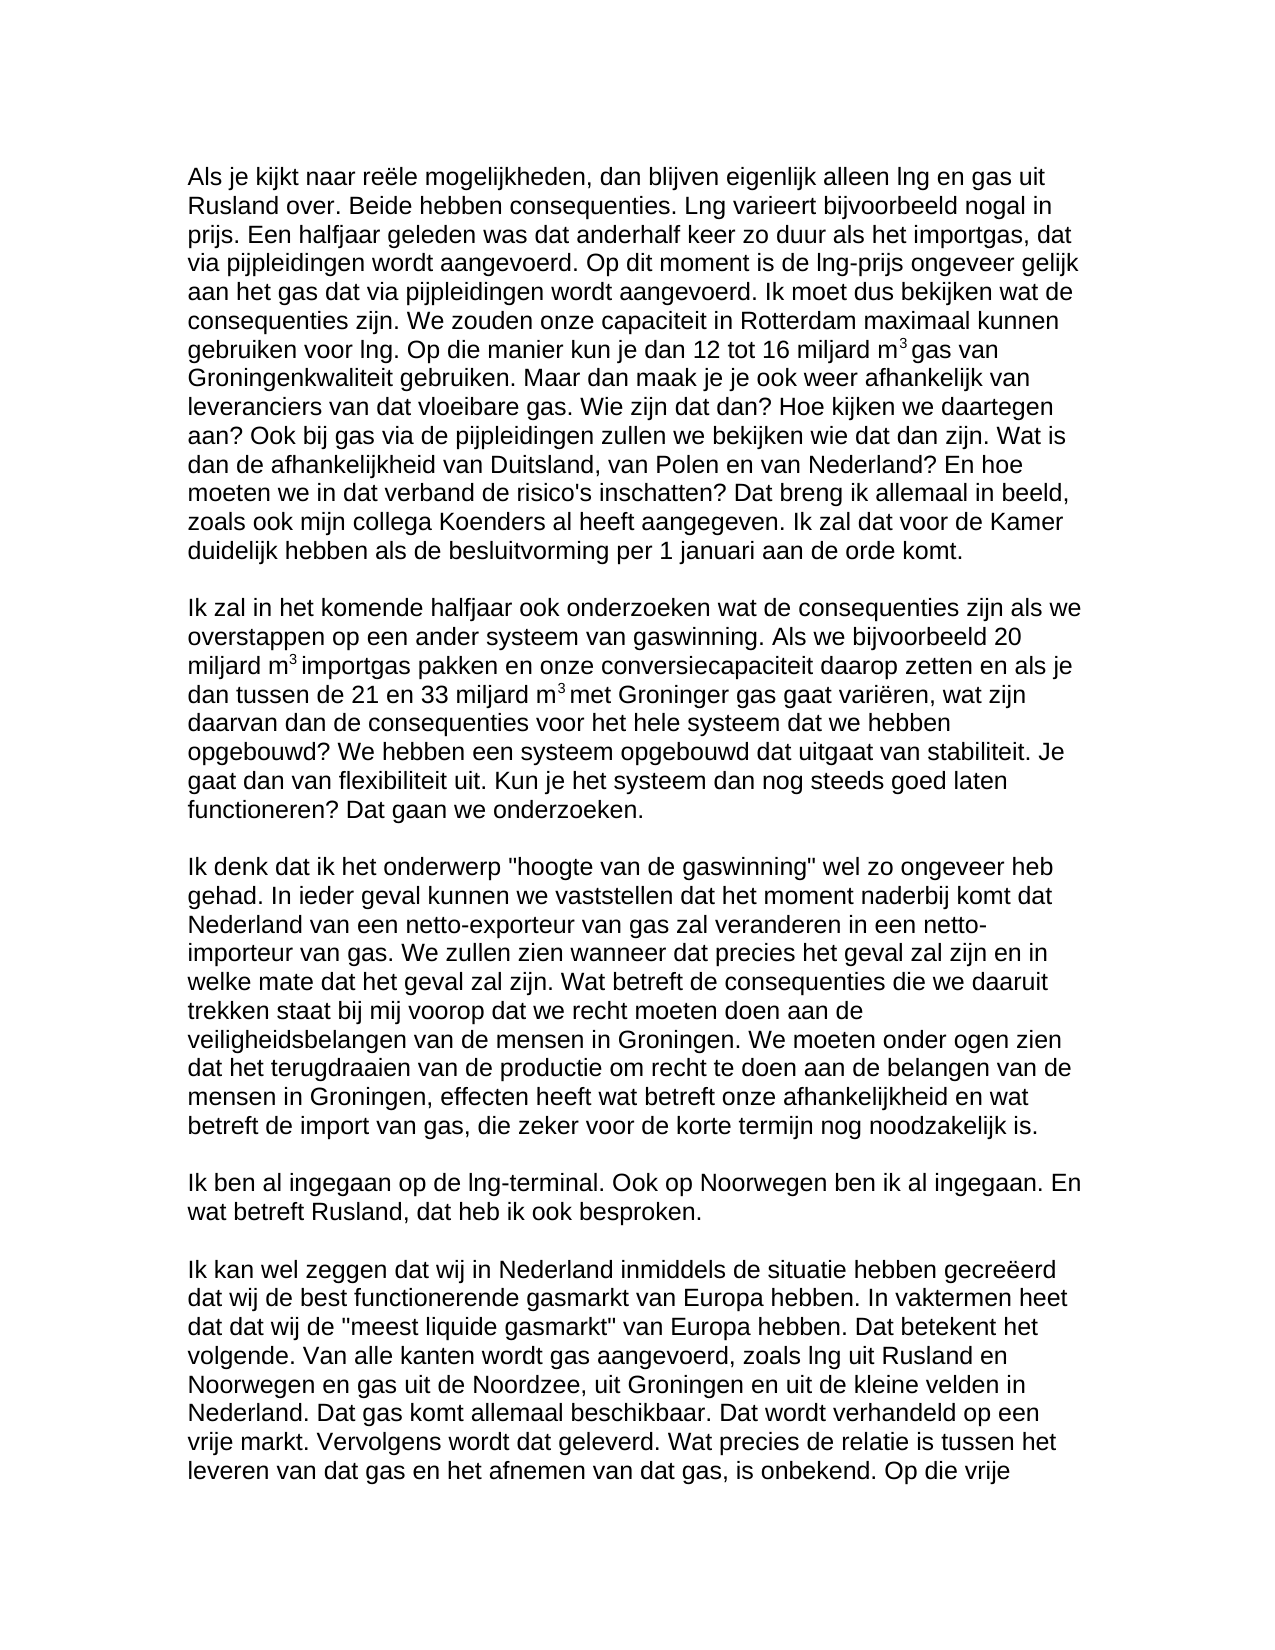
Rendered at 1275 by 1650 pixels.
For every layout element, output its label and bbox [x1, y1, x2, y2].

text [187, 162, 1087, 1484]
